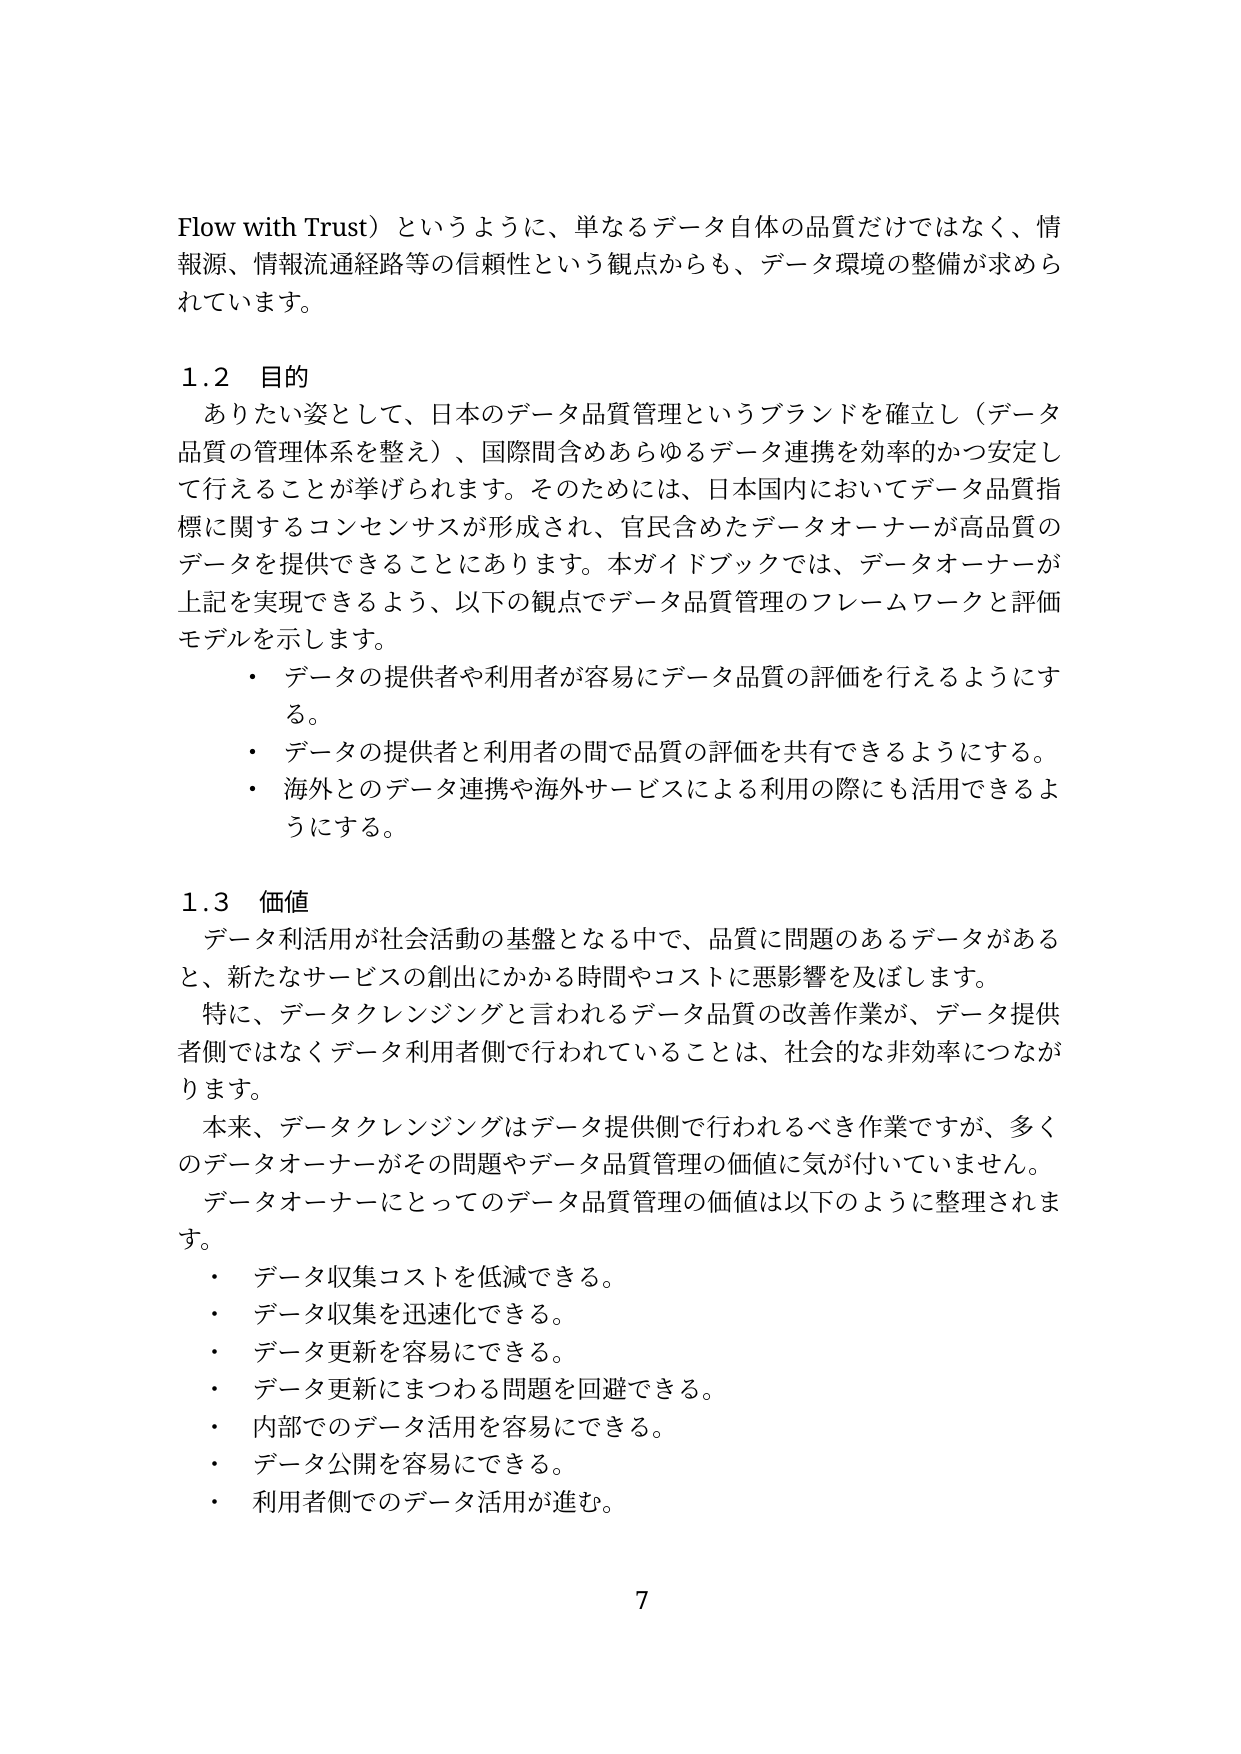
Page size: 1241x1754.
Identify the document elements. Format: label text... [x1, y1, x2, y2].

text ・ データ更新を容易にできる。 [177, 1332, 1063, 1369]
text ありたい姿として、日本のデータ品質管理というブランドを確立し（データ品質の管理体系を整え）、国際間含めあらゆるデータ連携を効率的かつ安定して行えることが挙げられます。そのためには、日本国内においてデータ品質指標に関するコンセンサスが形成され、官民含めたデータオーナーが高品質のデータを提供できることにあります。本ガイドブックでは、データオーナーが上記を実現できるよう、以下の観点でデータ品質管理のフレームワークと評価モデルを示します。 [177, 394, 1063, 657]
text データ利活用が社会活動の基盤となる中で、品質に問題のあるデータがあると、新たなサービスの創出にかかる時間やコストに悪影響を及ぼします。 [177, 919, 1063, 994]
text ・ データ収集コストを低減できる。 [177, 1257, 1063, 1294]
subtitle 目的 [177, 357, 1063, 394]
subtitle 価値 [177, 882, 1063, 919]
list 海外とのデータ連携や海外サービスによる利用の際にも活用できるようにする。 [240, 769, 1063, 844]
text 本来、データクレンジングはデータ提供側で行われるべき作業ですが、多くのデータオーナーがその問題やデータ品質管理の価値に気が付いていません。 [177, 1107, 1063, 1182]
text ・ データ収集を迅速化できる。 [177, 1294, 1063, 1332]
list データの提供者や利用者が容易にデータ品質の評価を行えるようにする。 [240, 657, 1063, 732]
text ・ データ公開を容易にできる。 [177, 1444, 1063, 1482]
text ・ 利用者側でのデータ活用が進む。 [177, 1482, 1063, 1519]
text ・ データ更新にまつわる問題を回避できる。 [177, 1369, 1063, 1407]
list データの提供者と利用者の間で品質の評価を共有できるようにする。 [240, 732, 1063, 769]
text データオーナーにとってのデータ品質管理の価値は以下のように整理されます。 [177, 1182, 1063, 1257]
text ・ 内部でのデータ活用を容易にできる。 [177, 1407, 1063, 1444]
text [177, 207, 1063, 319]
text 特に、データクレンジングと言われるデータ品質の改善作業が、データ提供者側ではなくデータ利用者側で行われていることは、社会的な非効率につながります。 [177, 994, 1063, 1107]
